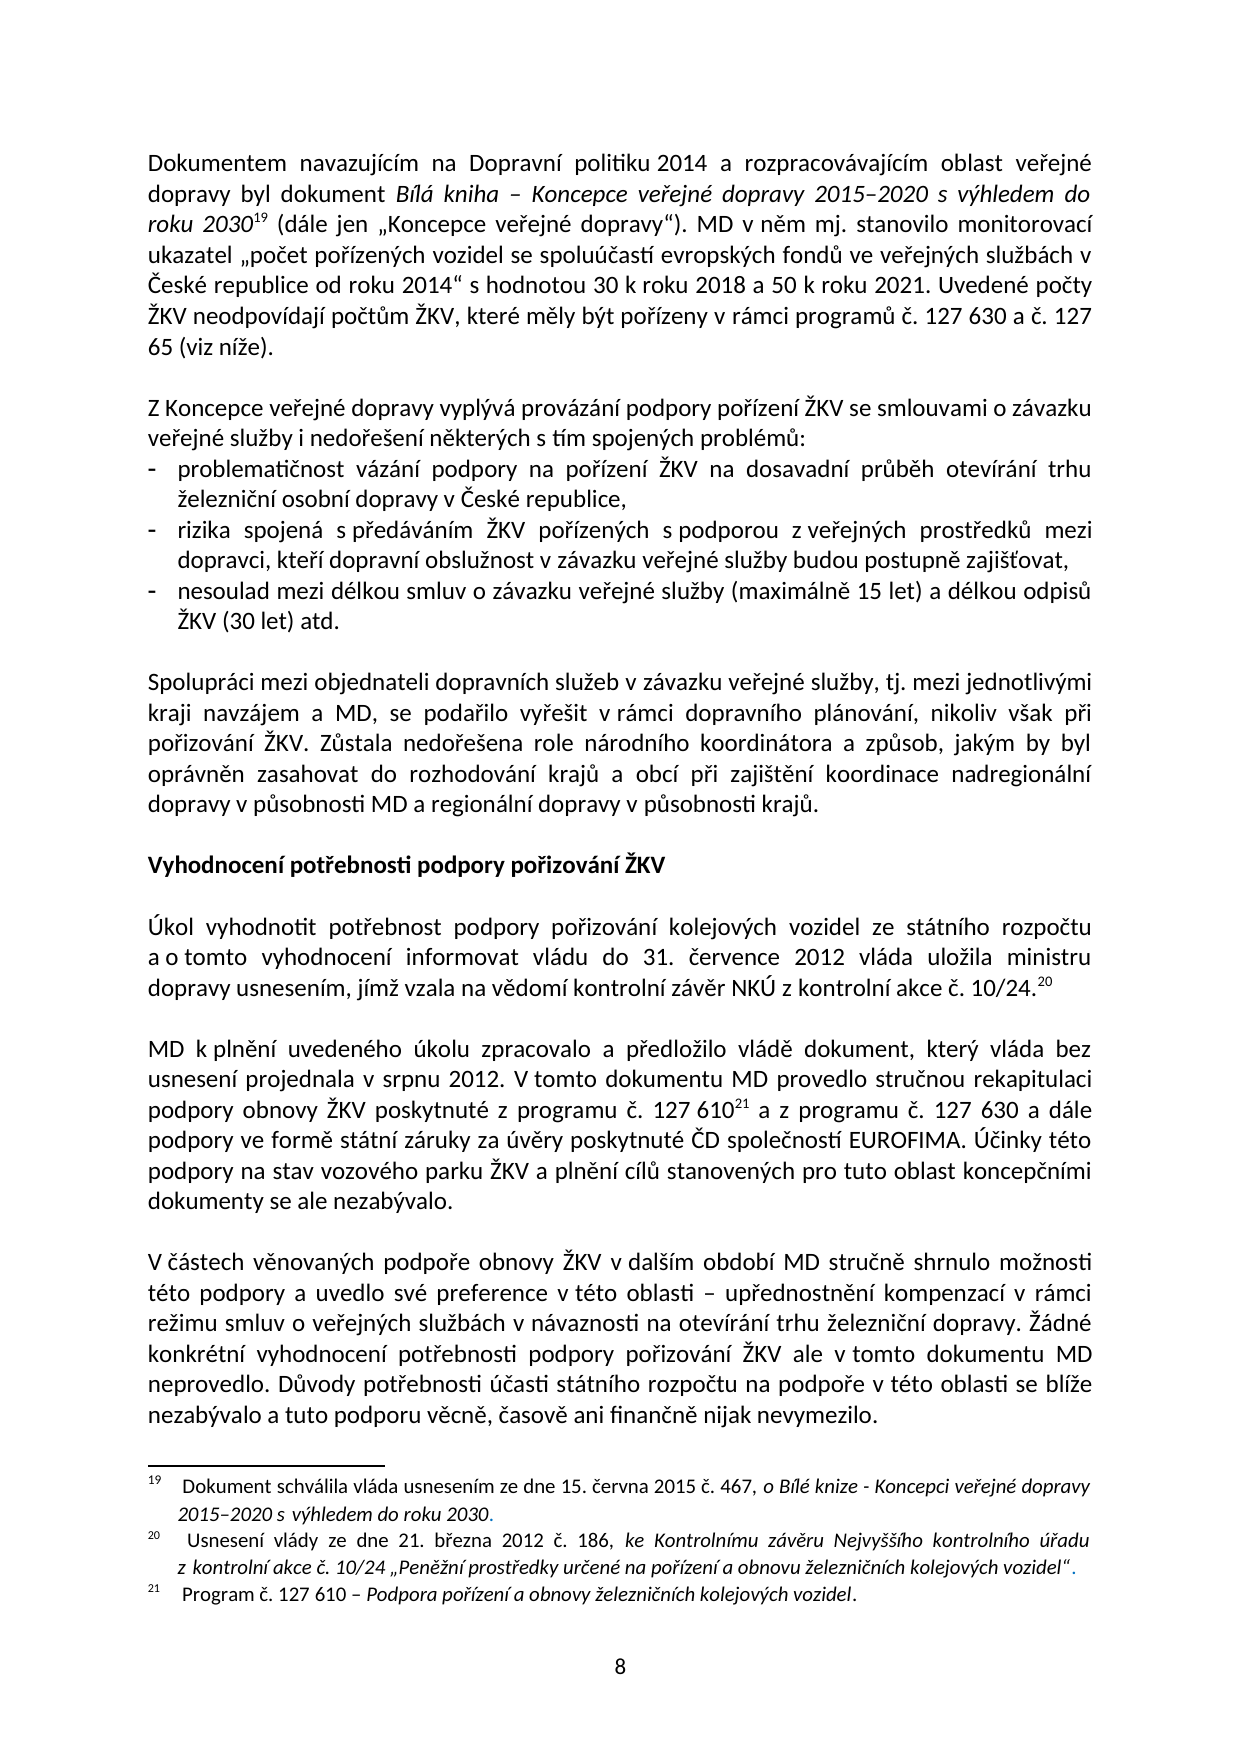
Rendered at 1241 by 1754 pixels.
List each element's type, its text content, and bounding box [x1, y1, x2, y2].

text V částech věnovaných podpoře obnovy ŽKV v dalším období MD stručně shrnulo možnosti této podpory a uvedlo své preference v této oblasti – upřednostnění kompenzací v rámci režimu smluv o veřejných službách v návaznosti na otevírání trhu železniční dopravy. Žádné konkrétní vyhodnocení potřebnosti podpory pořizování ŽKV ale v tomto dokumentu MD neprovedlo. Důvody potřebnosti účasti státního rozpočtu na podpoře v této oblasti se blíže nezabývalo a tuto podporu věcně, časově ani finančně nijak nevymezilo. [148, 1246, 1093, 1429]
list rizika spojená s předáváním ŽKV pořízených s podporou z veřejných prostředků mezi dopravci, kteří dopravní obslužnost v závazku veřejné služby budou postupně zajišťovat, [148, 514, 1093, 575]
list nesoulad mezi délkou smluv o závazku veřejné služby (maximálně 15 let) a délkou odpisů ŽKV (30 let) atd. [148, 575, 1093, 636]
list problematičnost vázání podpory na pořízení ŽKV na dosavadní průběh otevírání trhu železniční osobní dopravy v České republice, [148, 453, 1093, 514]
text MD k plnění uvedeného úkolu zpracovalo a předložilo vládě dokument, který vláda bez usnesení projednala v srpnu 2012. V tomto dokumentu MD provedlo stručnou rekapitulaci podpory obnovy ŽKV poskytnuté z programu č. 127 610 a z programu č. 127 630 a dále podpory ve formě státní záruky za úvěry poskytnuté ČD společností EUROFIMA. Účinky této podpory na stav vozového parku ŽKV a plnění cílů stanovených pro tuto oblast koncepčními dokumenty se ale nezabývalo. [148, 1033, 1093, 1216]
text Úkol vyhodnotit potřebnost podpory pořizování kolejových vozidel ze státního rozpočtu a o tomto vyhodnocení informovat vládu do 31. července 2012 vláda uložila ministru dopravy usnesením, jímž vzala na vědomí kontrolní závěr NKÚ z kontrolní akce č. 10/24. [148, 911, 1093, 1002]
text Vyhodnocení potřebnosti podpory pořizování ŽKV [148, 849, 1093, 880]
text Spolupráci mezi objednateli dopravních služeb v závazku veřejné služby, tj. mezi jednotlivými kraji navzájem a MD, se podařilo vyřešit v rámci dopravního plánování, nikoliv však při pořizování ŽKV. Zůstala nedořešena role národního koordinátora a způsob, jakým by byl oprávněn zasahovat do rozhodování krajů a obcí při zajištění koordinace nadregionální dopravy v působnosti MD a regionální dopravy v působnosti krajů. [148, 666, 1093, 819]
text Z Koncepce veřejné dopravy vyplývá provázání podpory pořízení ŽKV se smlouvami o závazku veřejné služby i nedořešení některých s tím spojených problémů: [148, 392, 1093, 453]
text Dokumentem navazujícím na Dopravní politiku 2014 a rozpracovávajícím oblast veřejné dopravy byl dokument Bílá kniha – Koncepce veřejné dopravy 2015–2020 s výhledem do roku 2030 (dále jen „Koncepce veřejné dopravy“). MD v něm mj. stanovilo monitorovací ukazatel „počet pořízených vozidel se spoluúčastí evropských fondů ve veřejných službách v České republice od roku 2014“ s hodnotou 30 k roku 2018 a 50 k roku 2021. Uvedené počty ŽKV neodpovídají počtům ŽKV, které měly být pořízeny v rámci programů č. 127 630 a č. 127 65 (viz níže). [148, 148, 1093, 361]
